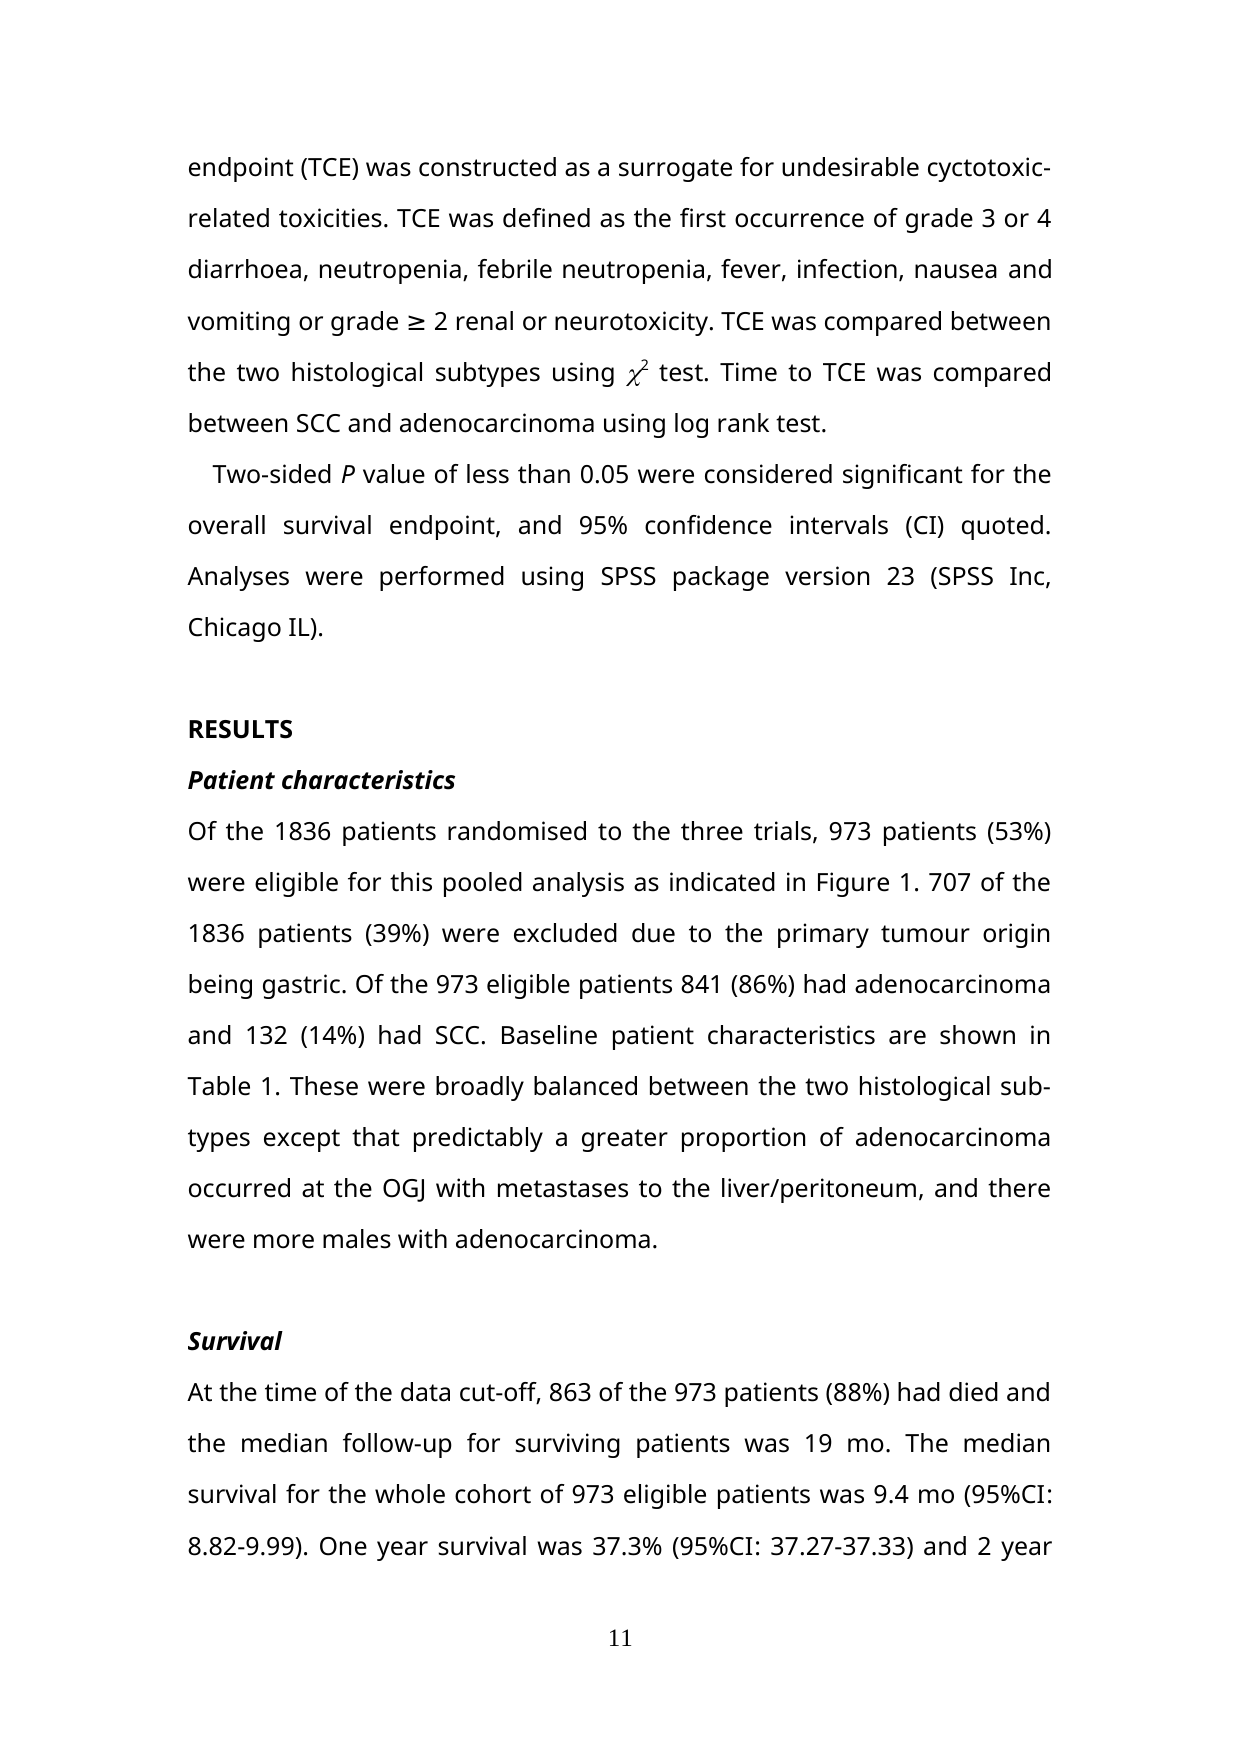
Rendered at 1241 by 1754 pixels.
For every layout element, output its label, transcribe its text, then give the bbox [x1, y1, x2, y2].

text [187, 1375, 1053, 1562]
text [187, 150, 1053, 439]
text RESULTS [187, 711, 1053, 746]
text Survival [187, 1324, 1053, 1358]
text Two-sided P value of less than 0.05 were considered significant for the overall survival endpoint, and 95% confidence intervals (CI) quoted. Analyses were performed using SPSS package version 23 (SPSS Inc, Chicago IL). [187, 456, 1053, 643]
text Patient characteristics [187, 762, 1053, 797]
text Of the 1836 patients randomised to the three trials, 973 patients (53%) were eligible for this pooled analysis as indicated in Figure 1. 707 of the 1836 patients (39%) were excluded due to the primary tumour origin being gastric. Of the 973 eligible patients 841 (86%) had adenocarcinoma and 132 (14%) had SCC. Baseline patient characteristics are shown in Table 1. These were broadly balanced between the two histological sub-types except that predictably a greater proportion of adenocarcinoma occurred at the OGJ with metastases to the liver/peritoneum, and there were more males with adenocarcinoma. [187, 813, 1053, 1256]
